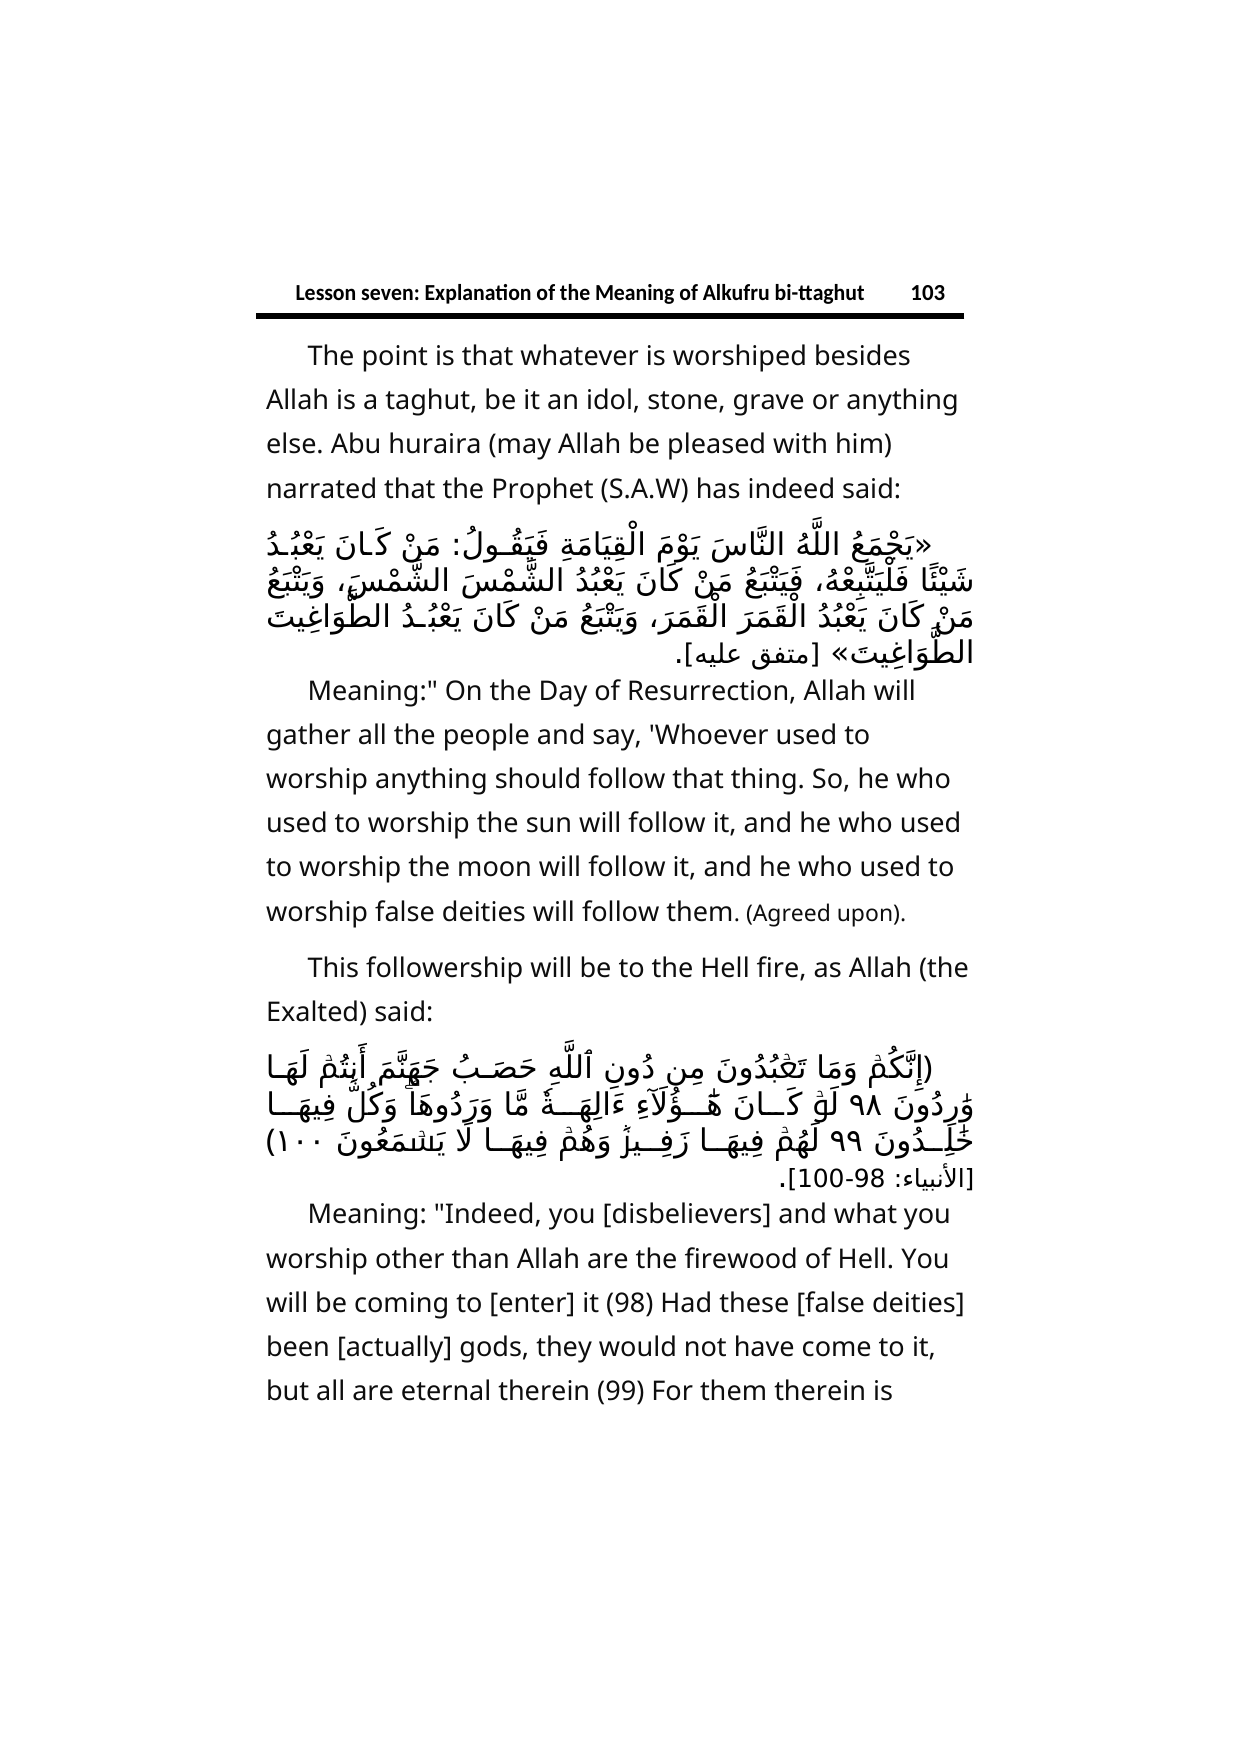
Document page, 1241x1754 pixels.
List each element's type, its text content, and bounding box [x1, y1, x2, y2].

text «يَجْمَعُ اللَّهُ النَّاسَ يَوْمَ الْقِيَامَةِ فَيَقُولُ: مَنْ كَانَ يَعْبُدُ شَيْئًا فَلْيَتَّبِعْهُ، فَيَتْبَعُ مَنْ كَانَ يَعْبُدُ الشَّمْسَ الشَّمْسَ، وَيَتْبَعُ مَنْ كَانَ يَعْبُدُ الْقَمَرَ الْقَمَرَ، وَيَتْبَعُ مَنْ كَانَ يَعْبُدُ الطَّوَاغِيتَ الطَّوَاغِيتَ» [متفق عليه]. [266, 526, 974, 671]
text This followership will be to the Hell fire, as Allah (the Exalted) said: [266, 949, 974, 1030]
text ﴿إِنَّكُمۡ وَمَا تَعۡبُدُونَ مِن دُونِ ٱللَّهِ حَصَبُ جَهَنَّمَ أَنتُمۡ لَهَا وَٰرِدُونَ ٩٨ لَوۡ كَانَ هَٰٓؤُلَآءِ ءَالِهَةٗ مَّا وَرَدُوهَاۖ وَكُلّٞ فِيهَا خَٰلِدُونَ ٩٩ لَهُمۡ فِيهَا زَفِيرٞ وَهُمۡ فِيهَا لَا يَسۡمَعُونَ ١٠٠﴾ [الأنبیاء: 98-100]. [266, 1049, 974, 1195]
text Meaning:" On the Day of Resurrection, Allah will gather all the people and say, 'Whoever used to worship anything should follow that thing. So, he who used to worship the sun will follow it, and he who used to worship the moon will follow it, and he who used to worship false deities will follow them. (Agreed upon). [266, 671, 974, 929]
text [266, 1195, 974, 1408]
text The point is that whatever is worshiped besides Allah is a taghut, be it an idol, stone, grave or anything else. Abu huraira (may Allah be pleased with him) narrated that the Prophet (S.A.W) has indeed said: [266, 337, 974, 506]
